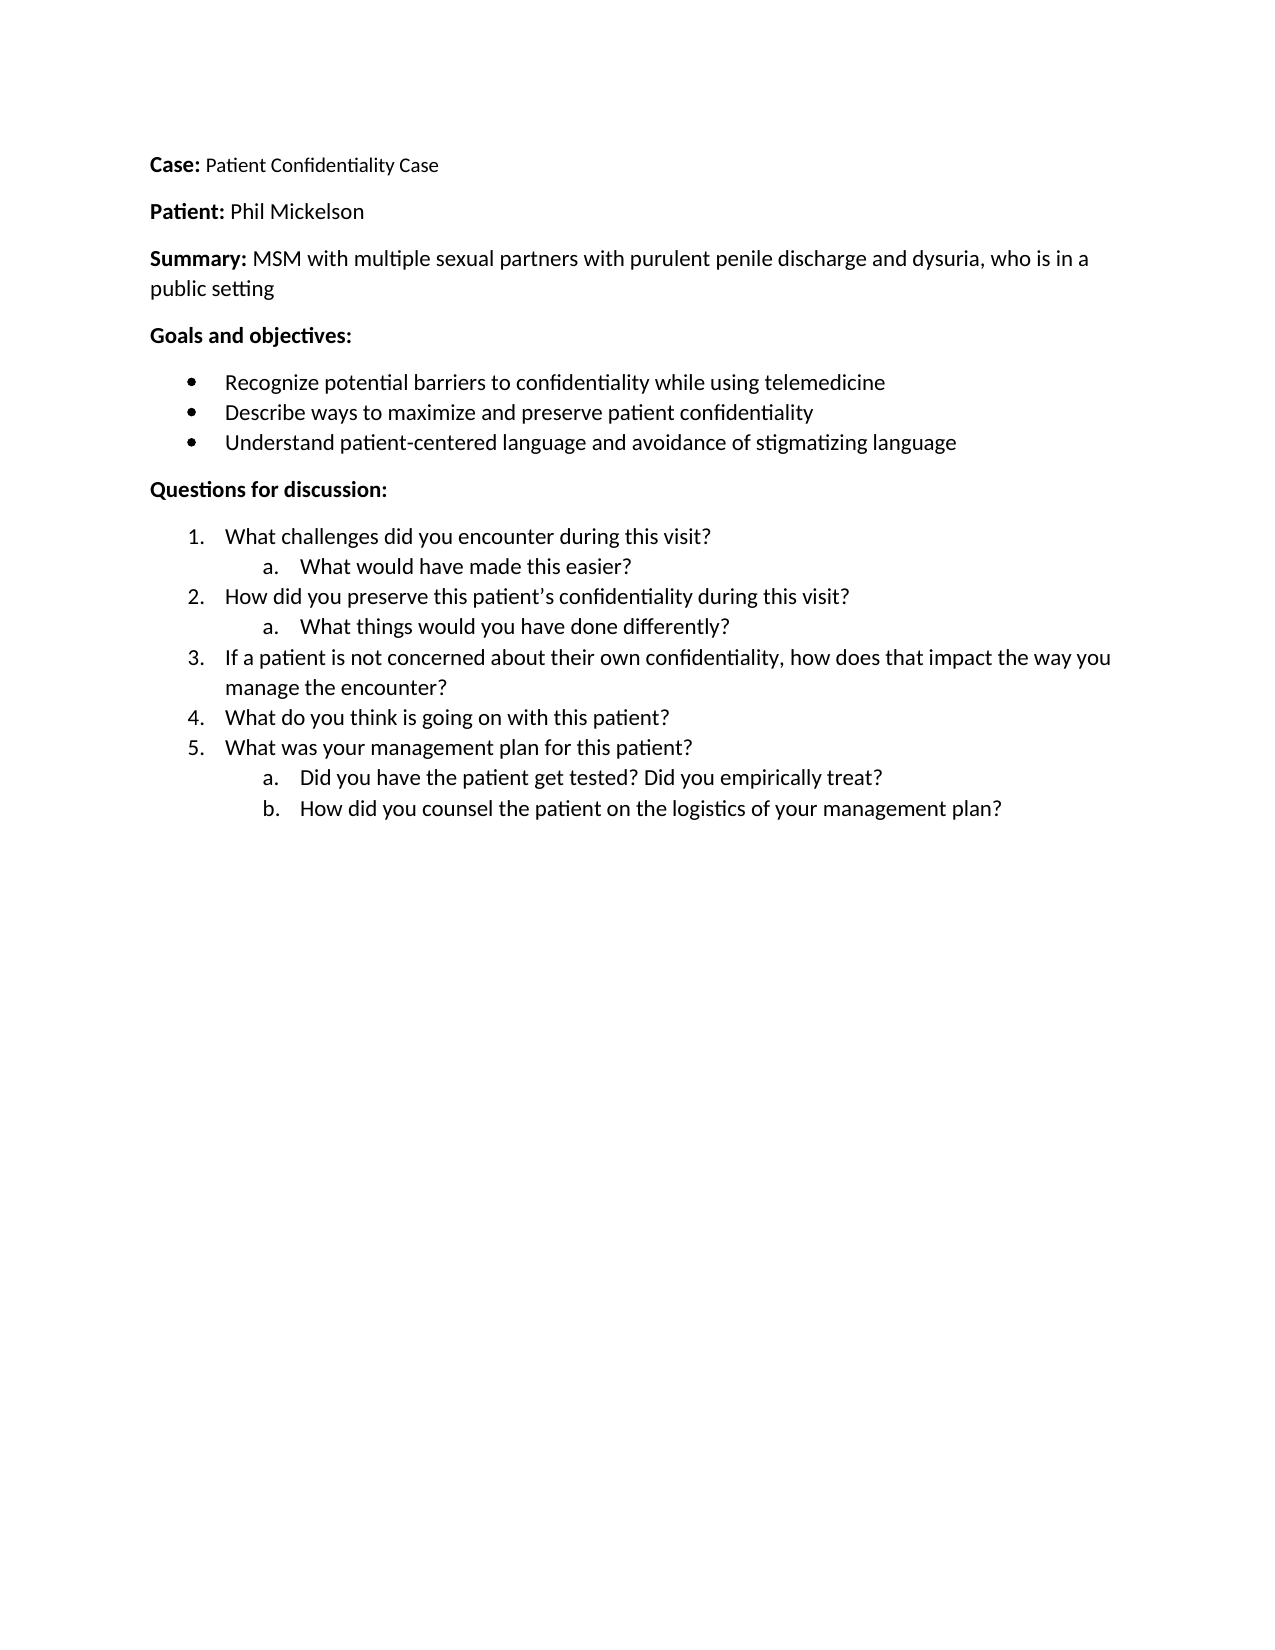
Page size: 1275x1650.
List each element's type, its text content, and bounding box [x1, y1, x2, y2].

text Case: Patient Confidentiality Case [150, 150, 1125, 178]
list What was your management plan for this patient? [187, 733, 1125, 761]
list If a patient is not concerned about their own confidentiality, how does that impact the way you manage the encounter? [187, 643, 1125, 701]
text Patient: Phil Mickelson [150, 197, 1125, 225]
list What do you think is going on with this patient? [187, 703, 1125, 731]
list How did you counsel the patient on the logistics of your management plan? [262, 794, 1125, 822]
text Summary: MSM with multiple sexual partners with purulent penile discharge and dysuria, who is in a public setting [150, 244, 1125, 302]
list What would have made this easier? [262, 552, 1125, 580]
list Understand patient-centered language and avoidance of stigmatizing language [187, 428, 1125, 456]
text Goals and objectives: [150, 321, 1125, 349]
list Did you have the patient get tested? Did you empirically treat? [262, 763, 1125, 792]
list What things would you have done differently? [262, 612, 1125, 641]
list Describe ways to maximize and preserve patient confidentiality [187, 398, 1125, 426]
list Recognize potential barriers to confidentiality while using telemedicine [187, 368, 1125, 396]
list How did you preserve this patient’s confidentiality during this visit? [187, 582, 1125, 610]
text Questions for discussion: [150, 475, 1125, 503]
list What challenges did you encounter during this visit? [187, 522, 1125, 550]
